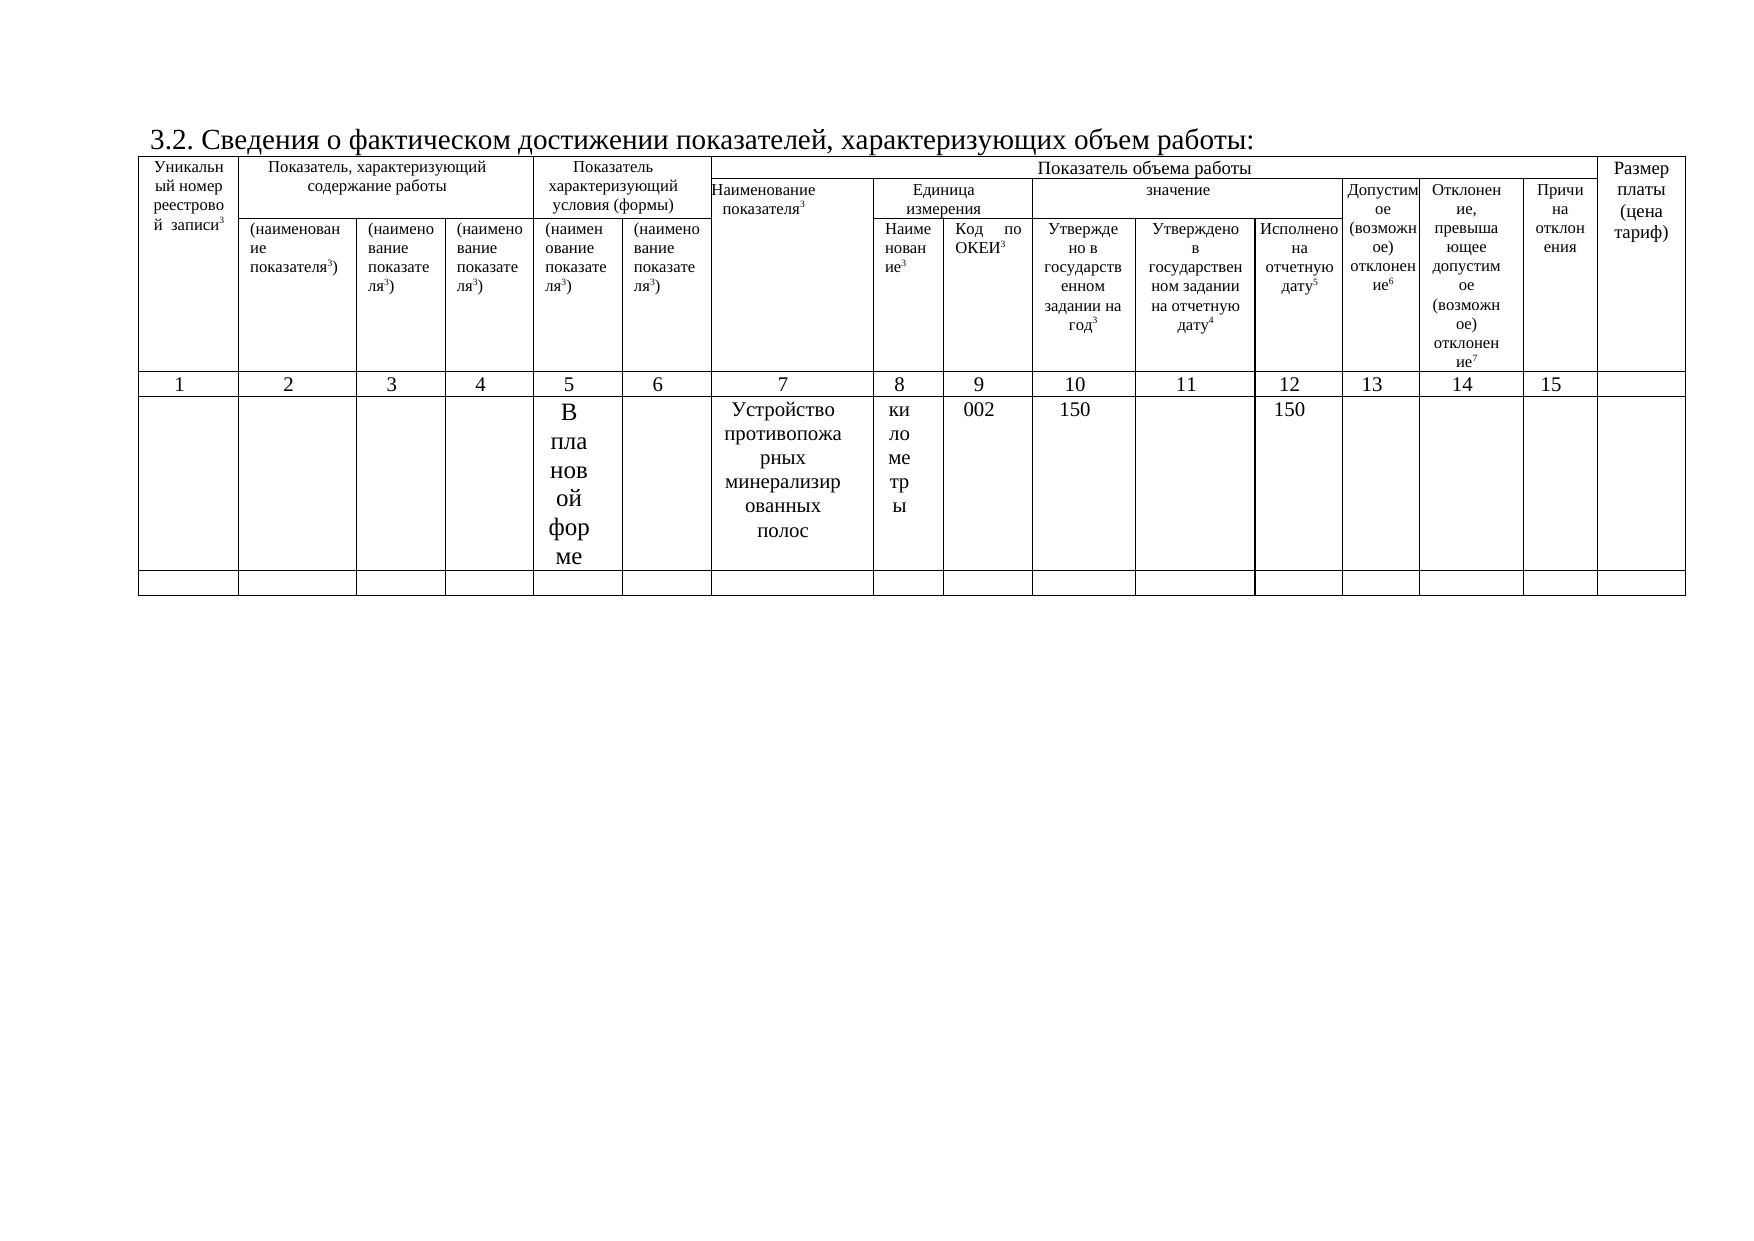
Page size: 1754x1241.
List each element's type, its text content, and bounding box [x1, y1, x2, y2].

table_cell [623, 571, 711, 595]
table_cell [874, 571, 943, 595]
table_cell Причина отклонения [1524, 179, 1597, 371]
table_cell [1033, 571, 1135, 595]
table_cell 9 [944, 372, 1032, 396]
table_cell [1524, 571, 1597, 595]
table_cell [1598, 397, 1685, 570]
table_cell (наименование показателя3) [357, 219, 445, 371]
table_cell [1136, 397, 1254, 570]
table_header Уникальный номер реестровой записи3 [139, 157, 238, 371]
table_cell Устройство противопожарных минерализированных полос [712, 397, 873, 570]
table_cell [1420, 571, 1523, 595]
table_cell Код по ОКЕИ3 [944, 219, 1032, 371]
table_cell [446, 571, 533, 595]
table_cell 10 [1033, 372, 1135, 396]
table_cell [1343, 571, 1419, 595]
table_cell 7 [712, 372, 873, 396]
table_cell Исполнено на отчетную дату5 [1256, 219, 1342, 371]
table_cell [1136, 571, 1254, 595]
table_cell [139, 571, 238, 595]
table_cell [239, 571, 356, 595]
table_cell 4 [446, 372, 533, 396]
table_cell Утверждено в государственном задании на отчетную дату4 [1136, 219, 1254, 371]
table_cell [139, 397, 238, 570]
table_cell 002 [944, 397, 1032, 570]
table_cell [446, 397, 533, 570]
table_cell 150 [1256, 397, 1342, 570]
table_cell [357, 571, 445, 595]
table_cell 5 [534, 372, 622, 396]
table_cell 12 [1256, 372, 1342, 396]
table_cell 6 [623, 372, 711, 396]
table_cell Отклонение, превышающее допустимое (возможное) отклонение7 [1420, 179, 1523, 371]
table_cell 13 [1343, 372, 1419, 396]
table_cell Наименование показателя3 [712, 179, 873, 371]
table_cell 2 [239, 372, 356, 396]
table_cell 11 [1136, 372, 1254, 396]
table_cell (наименование показателя3) [446, 219, 533, 371]
table_cell [1343, 397, 1419, 570]
table_cell Наименование3 [874, 219, 943, 371]
table_cell [534, 571, 622, 595]
table_header Показатель объема работы [712, 157, 1597, 178]
table_header Показатель характеризующий условия (формы) [534, 157, 711, 218]
table_cell [357, 397, 445, 570]
table_cell 3 [357, 372, 445, 396]
table_cell [239, 397, 356, 570]
table_cell [1256, 571, 1342, 595]
table_cell (наименование показателя3) [534, 219, 622, 371]
table_cell километры [874, 397, 943, 570]
table_cell 15 [1524, 372, 1597, 396]
table_cell [1598, 372, 1685, 396]
table_cell [944, 571, 1032, 595]
table_cell (наименование показателя3) [623, 219, 711, 371]
table_cell Утверждено в государственном задании на год3 [1033, 219, 1135, 371]
table_cell [1598, 571, 1685, 595]
table_cell [712, 571, 873, 595]
table_header Размер платы (цена тариф) [1598, 157, 1685, 371]
table_header Показатель, характеризующий содержание работы [239, 157, 533, 218]
table_cell (наименование показателя3) [239, 219, 356, 371]
table_cell 150 [1033, 397, 1135, 570]
table_cell 14 [1420, 372, 1523, 396]
table_cell [623, 397, 711, 570]
table_cell Допустимое (возможное) отклонение6 [1343, 179, 1419, 371]
table_cell 1 [139, 372, 238, 396]
table_cell 8 [874, 372, 943, 396]
table_cell значение [1033, 179, 1342, 218]
text 3.2. Сведения о фактическом достижении показателей, характеризующих объем работы: [150, 122, 1668, 156]
table_cell В плановой форме [534, 397, 622, 570]
table_cell [1420, 397, 1523, 570]
table_cell [1524, 397, 1597, 570]
table_cell Единица измерения [874, 179, 1032, 218]
